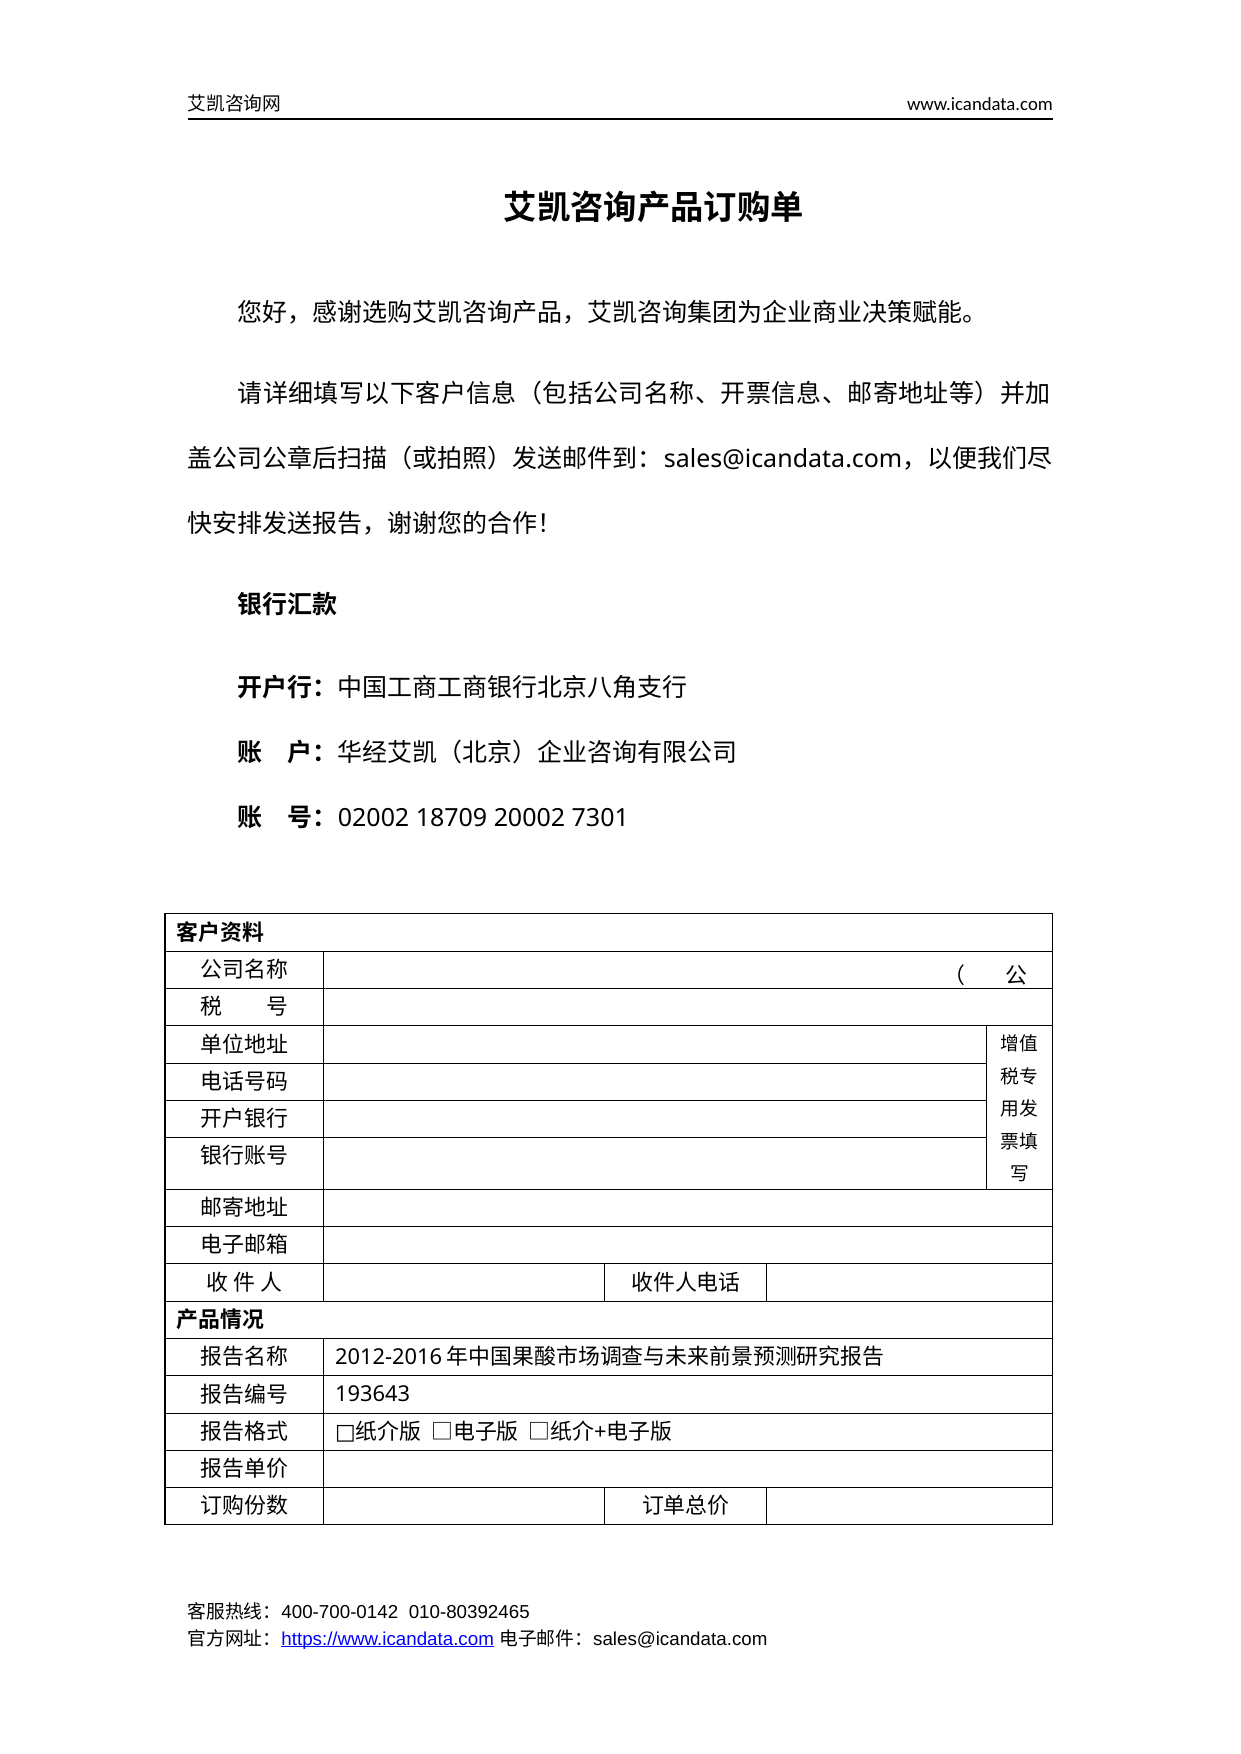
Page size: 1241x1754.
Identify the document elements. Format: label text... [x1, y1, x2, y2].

table_cell [324, 1264, 604, 1301]
table_cell [767, 1264, 1052, 1301]
table_cell 报告编号 [166, 1376, 323, 1412]
table_cell 开户银行 [166, 1101, 323, 1137]
table_cell 2012-2016年中国果酸市场调查与未来前景预测研究报告 [324, 1339, 1052, 1375]
table_cell 报告格式 [166, 1414, 323, 1450]
table_cell [324, 1026, 986, 1062]
text 账 号：02002 18709 20002 7301 [187, 783, 1053, 848]
table_cell [324, 1190, 1052, 1226]
table_cell 报告单价 [166, 1451, 323, 1487]
table_cell [324, 1064, 986, 1100]
text 您好，感谢选购艾凯咨询产品，艾凯咨询集团为企业商业决策赋能。 [187, 278, 1053, 343]
table_cell [324, 1451, 1052, 1487]
table_cell 报告名称 [166, 1339, 323, 1375]
text 开户行：中国工商工商银行北京八角支行 [187, 653, 1053, 718]
table_cell 税 号 [166, 989, 323, 1025]
table_cell 产品情况 [166, 1302, 1052, 1338]
table_cell 单位地址 [166, 1026, 323, 1062]
table_cell 电话号码 [166, 1064, 323, 1100]
table_cell 193643 [324, 1376, 1052, 1412]
table_cell 收件人电话 [605, 1264, 766, 1301]
table_cell 订单总价 [605, 1488, 766, 1524]
table_cell 邮寄地址 [166, 1190, 323, 1226]
table_cell 增值税专用发票填写 [987, 1026, 1052, 1189]
table_cell □纸介版 □电子版 □纸介+电子版 [324, 1414, 1052, 1450]
table_cell [767, 1488, 1052, 1524]
text 艾凯咨询产品订购单 [187, 172, 1053, 237]
table_cell [324, 952, 1052, 988]
table_cell [324, 1101, 986, 1137]
table_cell [324, 1138, 986, 1189]
table_cell 公司名称 [166, 952, 323, 988]
table_cell 银行账号 [166, 1138, 323, 1189]
table_cell [324, 1227, 1052, 1263]
table_header 客户资料 [166, 914, 1052, 951]
text 银行汇款 [187, 570, 1053, 635]
table_cell 电子邮箱 [166, 1227, 323, 1263]
text 账 户：华经艾凯（北京）企业咨询有限公司 [187, 718, 1053, 783]
table_cell [324, 1488, 604, 1524]
table_cell 订购份数 [166, 1488, 323, 1524]
text 请详细填写以下客户信息（包括公司名称、开票信息、邮寄地址等）并加盖公司公章后扫描（或拍照）发送邮件到：sales@icandata.com，以便我们尽快安排发送报告，谢谢您的合作！ [187, 359, 1053, 554]
table_cell [324, 989, 1052, 1025]
table_cell 收 件 人 [166, 1264, 323, 1301]
